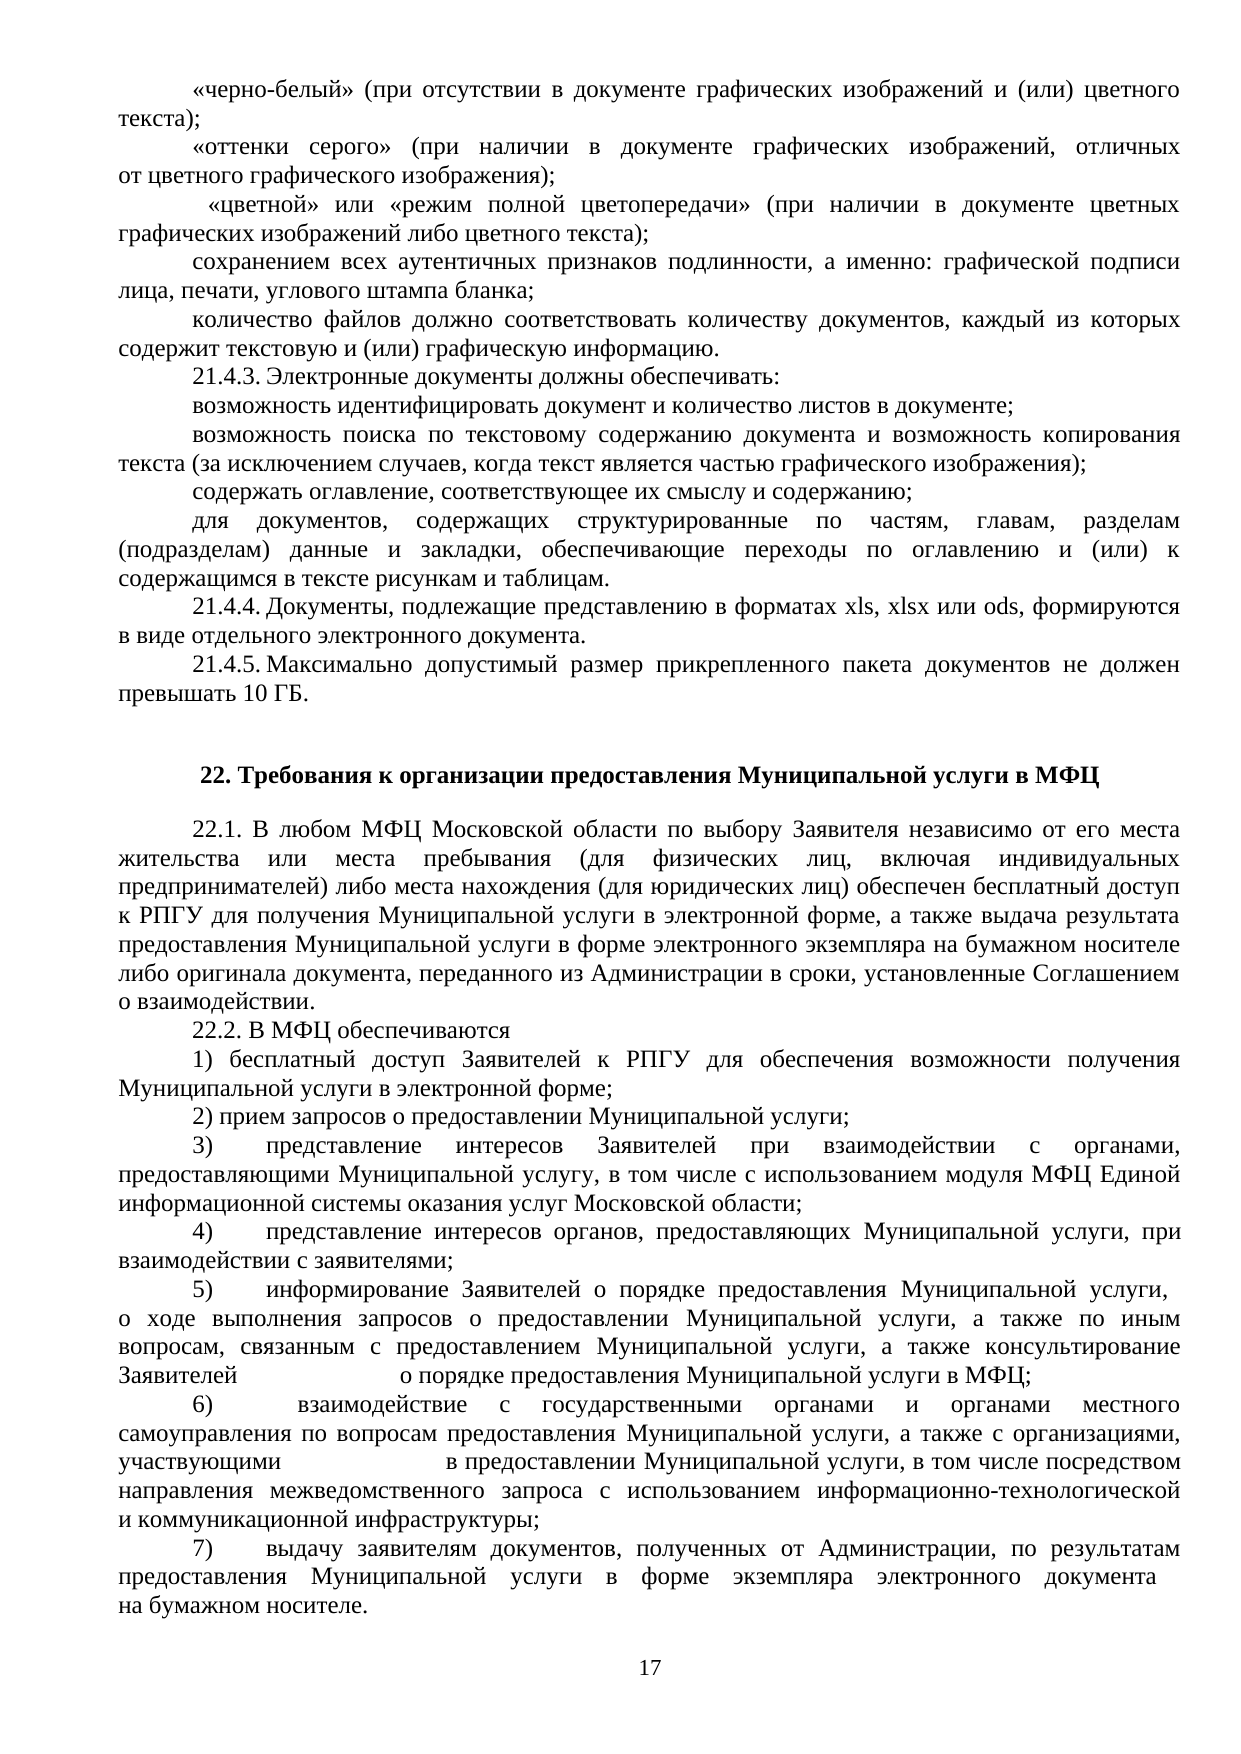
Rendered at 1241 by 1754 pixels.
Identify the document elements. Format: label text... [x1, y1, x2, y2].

text 22. Требования к организации предоставления Муниципальной услуги в МФЦ [118, 760, 1181, 789]
text 21.4.5. Максимально допустимый размер прикрепленного пакета документов не должен превышать 10 ГБ. [118, 649, 1181, 706]
text 21.4.3. Электронные документы должны обеспечивать: [118, 361, 1181, 390]
text возможность идентифицировать документ и количество листов в документе; [118, 390, 1181, 419]
text «цветной» или «режим полной цветопередачи» (при наличии в документе цветных графических изображений либо цветного текста); [118, 189, 1181, 246]
text для документов, содержащих структурированные по частям, главам, разделам (подразделам) данные и закладки, обеспечивающие переходы по оглавлению и (или) к содержащимся в тексте рисункам и таблицам. [118, 505, 1181, 591]
list выдачу заявителям документов, полученных от Администрации, по результатам предоставления Муниципальной услуги в форме экземпляра электронного документа на бумажном носителе. [118, 1533, 1181, 1619]
list представление интересов Заявителей при взаимодействии с органами, предоставляющими Муниципальной услугу, в том числе с использованием модуля МФЦ Единой информационной системы оказания услуг Московской области; [118, 1130, 1181, 1216]
list информирование Заявителей о порядке предоставления Муниципальной услуги, о ходе выполнения запросов о предоставлении Муниципальной услуги, а также по иным вопросам, связанным с предоставлением Муниципальной услуги, а также консультирование Заявителей о порядке предоставления Муниципальной услуги в МФЦ; [118, 1274, 1181, 1389]
text возможность поиска по текстовому содержанию документа и возможность копирования текста (за исключением случаев, когда текст является частью графического изображения); [118, 419, 1181, 476]
text 2) прием запросов о предоставлении Муниципальной услуги; [192, 1101, 1181, 1130]
list взаимодействие с государственными органами и органами местного самоуправления по вопросам предоставления Муниципальной услуги, а также с организациями, участвующими в предоставлении Муниципальной услуги, в том числе посредством направления межведомственного запроса с использованием информационно-технологической и коммуникационной инфраструктуры; [118, 1389, 1181, 1533]
text 22.2. В МФЦ обеспечиваются [118, 1015, 1181, 1044]
text 21.4.4. Документы, подлежащие представлению в форматах xls, xlsx или ods, формируются в виде отдельного электронного документа. [118, 591, 1181, 649]
text 22.1. В любом МФЦ Московской области по выбору Заявителя независимо от его места жительства или места пребывания (для физических лиц, включая индивидуальных предпринимателей) либо места нахождения (для юридических лиц) обеспечен бесплатный доступ к РПГУ для получения Муниципальной услуги в электронной форме, а также выдача результата предоставления Муниципальной услуги в форме электронного экземпляра на бумажном носителе либо оригинала документа, переданного из Администрации в сроки, установленные Соглашением о взаимодействии. [118, 814, 1181, 1015]
text «оттенки серого» (при наличии в документе графических изображений, отличных от цветного графического изображения); [118, 131, 1181, 189]
text содержать оглавление, соответствующее их смыслу и содержанию; [118, 476, 1181, 505]
text количество файлов должно соответствовать количеству документов, каждый из которых содержит текстовую и (или) графическую информацию. [118, 304, 1181, 361]
text 1) бесплатный доступ Заявителей к РПГУ для обеспечения возможности получения Муниципальной услуги в электронной форме; [118, 1044, 1181, 1101]
list представление интересов органов, предоставляющих Муниципальной услуги, при взаимодействии с заявителями; [118, 1216, 1181, 1274]
text сохранением всех аутентичных признаков подлинности, а именно: графической подписи лица, печати, углового штампа бланка; [118, 246, 1181, 304]
text «черно-белый» (при отсутствии в документе графических изображений и (или) цветного текста); [118, 74, 1181, 131]
